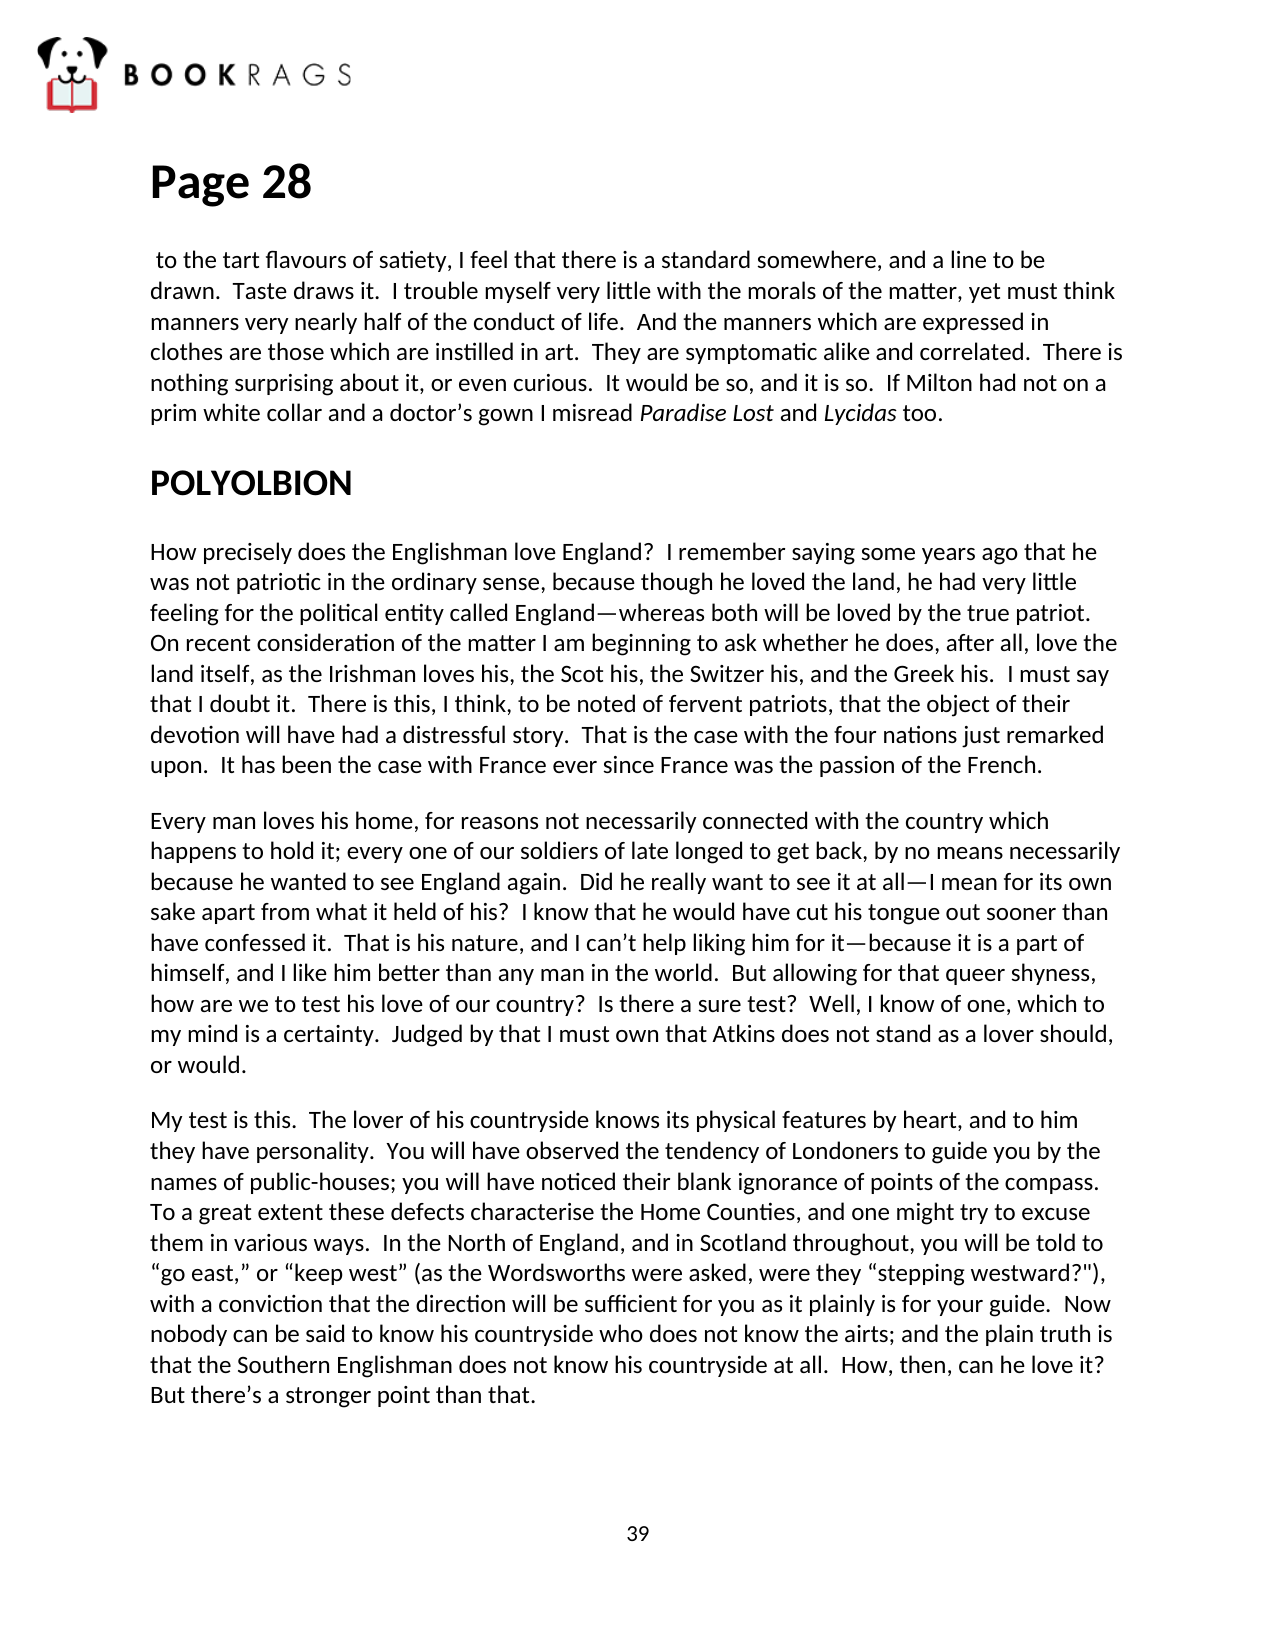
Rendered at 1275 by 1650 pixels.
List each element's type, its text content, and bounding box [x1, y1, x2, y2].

text POLYOLBION [150, 459, 1125, 505]
text How precisely does the Englishman love England? I remember saying some years ago that he was not patriotic in the ordinary sense, because though he loved the land, he had very little feeling for the political entity called England—­whereas both will be loved by the true patriot. On recent consideration of the matter I am beginning to ask whether he does, after all, love the land itself, as the Irishman loves his, the Scot his, the Switzer his, and the Greek his. I must say that I doubt it. There is this, I think, to be noted of fervent patriots, that the object of their devotion will have had a distressful story. That is the case with the four nations just remarked upon. It has been the case with France ever since France was the passion of the French. [150, 536, 1125, 780]
text Every man loves his home, for reasons not necessarily connected with the country which happens to hold it; every one of our soldiers of late longed to get back, by no means necessarily because he wanted to see England again. Did he really want to see it at all—­I mean for its own sake apart from what it held of his? I know that he would have cut his tongue out sooner than have confessed it. That is his nature, and I can’t help liking him for it—­because it is a part of himself, and I like him better than any man in the world. But allowing for that queer shyness, how are we to test his love of our country? Is there a sure test? Well, I know of one, which to my mind is a certainty. Judged by that I must own that Atkins does not stand as a lover should, or would. [150, 805, 1125, 1080]
picture [37, 37, 351, 113]
text to the tart flavours of satiety, I feel that there is a standard somewhere, and a line to be drawn. Taste draws it. I trouble myself very little with the morals of the matter, yet must think manners very nearly half of the conduct of life. And the manners which are expressed in clothes are those which are instilled in art. They are symptomatic alike and correlated. There is nothing surprising about it, or even curious. It would be so, and it is so. If Milton had not on a prim white collar and a doctor’s gown I misread Paradise Lost and Lycidas too. [150, 244, 1125, 428]
text My test is this. The lover of his countryside knows its physical features by heart, and to him they have personality. You will have observed the tendency of Londoners to guide you by the names of public-houses; you will have noticed their blank ignorance of points of the compass. To a great extent these defects characterise the Home Counties, and one might try to excuse them in various ways. In the North of England, and in Scotland throughout, you will be told to “go east,” or “keep west” (as the Wordsworths were asked, were they “stepping westward?"), with a conviction that the direction will be sufficient for you as it plainly is for your guide. Now nobody can be said to know his countryside who does not know the airts; and the plain truth is that the Southern Englishman does not know his countryside at all. How, then, can he love it? But there’s a stronger point than that. [150, 1105, 1125, 1410]
text Page 28 [150, 150, 1125, 211]
